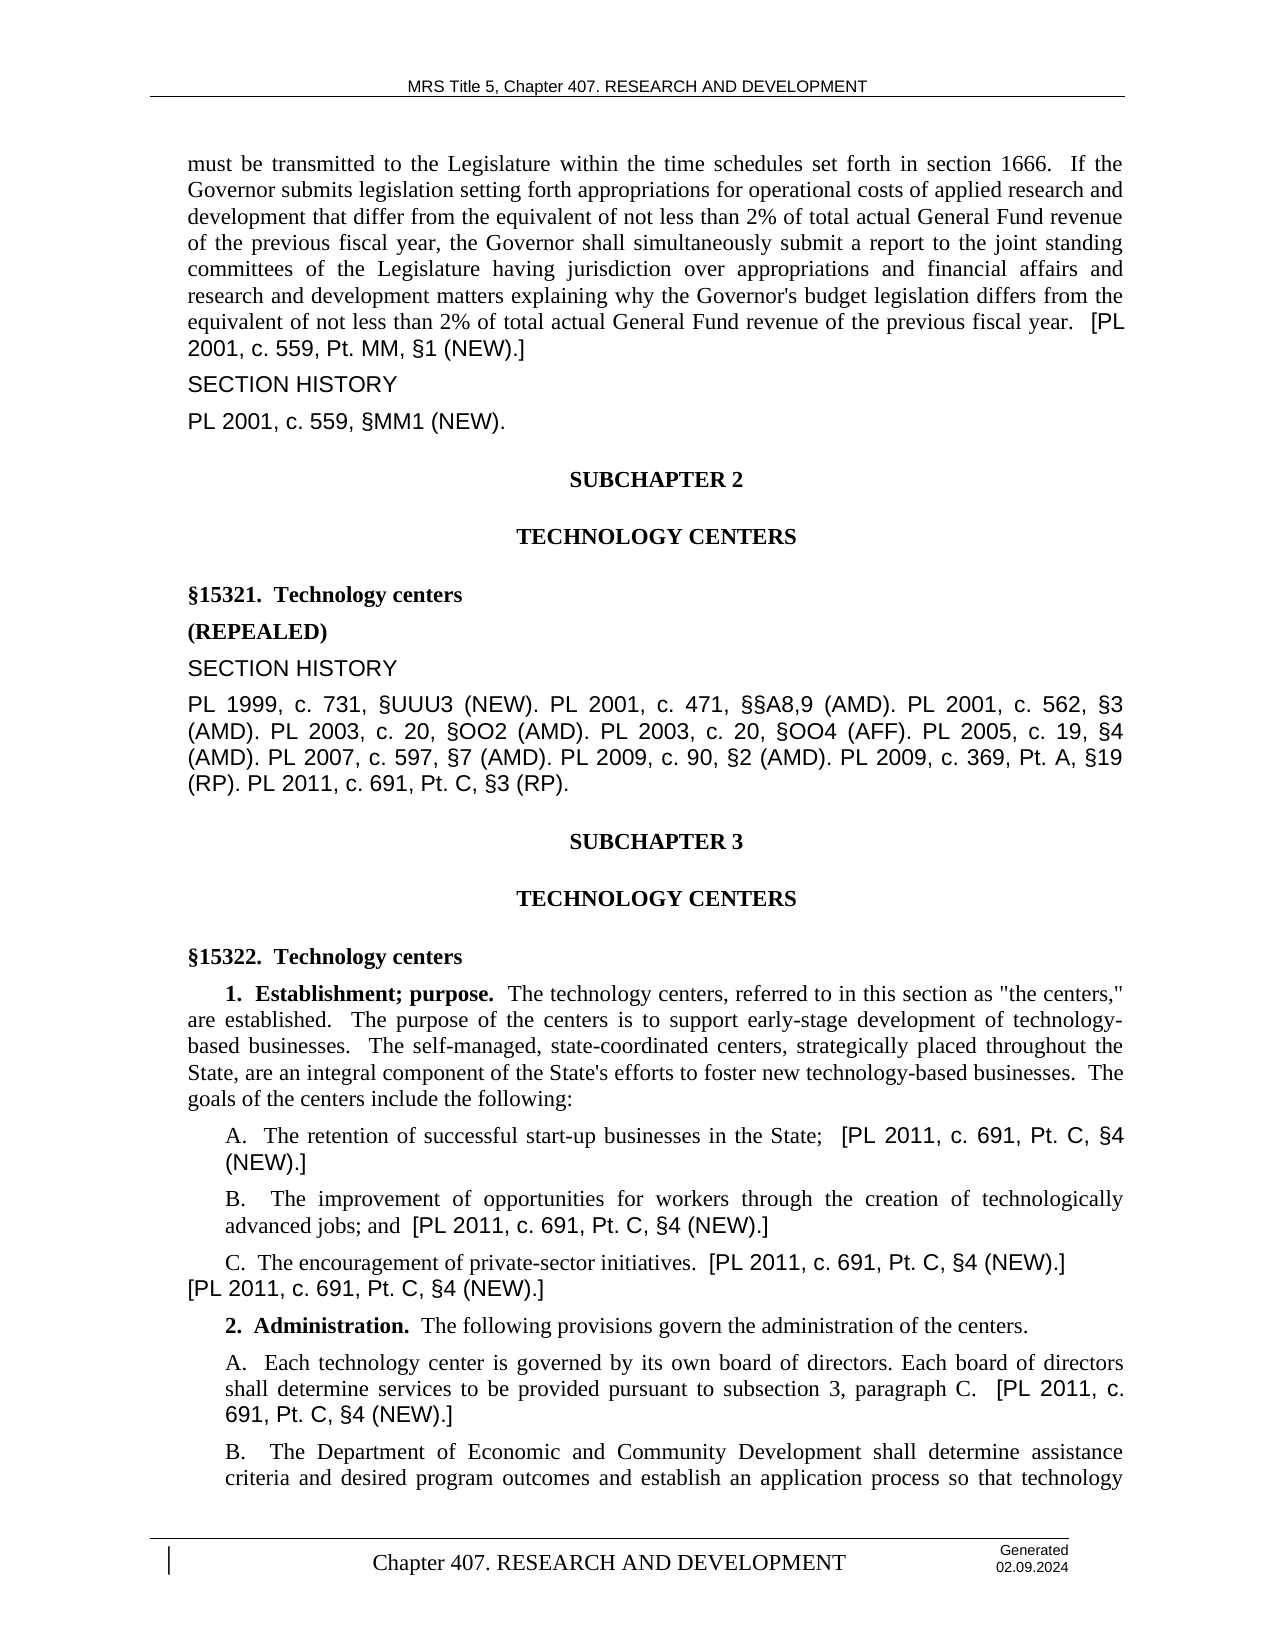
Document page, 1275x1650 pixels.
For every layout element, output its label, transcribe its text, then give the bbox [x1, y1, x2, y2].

text 1. Establishment; purpose. The technology centers, referred to in this section as "the centers," are established. The purpose of the centers is to support early-stage development of technology-based businesses. The self-managed, state-coordinated centers, strategically placed throughout the State, are an integral component of the State's efforts to foster new technology-based businesses. The goals of the centers include the following: [187, 980, 1125, 1112]
text SECTION HISTORY [187, 654, 1125, 681]
text PL 1999, c. 731, §UUU3 (NEW). PL 2001, c. 471, §§A8,9 (AMD). PL 2001, c. 562, §3 (AMD). PL 2003, c. 20, §OO2 (AMD). PL 2003, c. 20, §OO4 (AFF). PL 2005, c. 19, §4 (AMD). PL 2007, c. 597, §7 (AMD). PL 2009, c. 90, §2 (AMD). PL 2009, c. 369, Pt. A, §19 (RP). PL 2011, c. 691, Pt. C, §3 (RP). [187, 691, 1125, 797]
text A. The retention of successful start-up businesses in the State; [PL 2011, c. 691, Pt. C, §4 (NEW).] [225, 1122, 1125, 1175]
text SECTION HISTORY [187, 371, 1125, 398]
text C. The encouragement of private-sector initiatives. [PL 2011, c. 691, Pt. C, §4 (NEW).] [225, 1248, 1125, 1275]
text TECHNOLOGY CENTERS [187, 886, 1125, 912]
text §15322. Technology centers [187, 943, 1125, 969]
text 2. Administration. The following provisions govern the administration of the centers. [187, 1312, 1125, 1338]
text A. Each technology center is governed by its own board of directors. Each board of directors shall determine services to be provided pursuant to subsection 3, paragraph C. [PL 2011, c. 691, Pt. C, §4 (NEW).] [225, 1348, 1125, 1428]
text TECHNOLOGY CENTERS [187, 523, 1125, 550]
text (REPEALED) [187, 618, 1125, 644]
text B. The improvement of opportunities for workers through the creation of technologically advanced jobs; and [PL 2011, c. 691, Pt. C, §4 (NEW).] [225, 1185, 1125, 1238]
text SUBCHAPTER 2 [187, 466, 1125, 492]
text §15321. Technology centers [187, 581, 1125, 607]
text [225, 1438, 1125, 1491]
text PL 2001, c. 559, §MM1 (NEW). [187, 408, 1125, 434]
text [PL 2011, c. 691, Pt. C, §4 (NEW).] [187, 1275, 1125, 1301]
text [187, 150, 1125, 361]
text SUBCHAPTER 3 [187, 828, 1125, 854]
